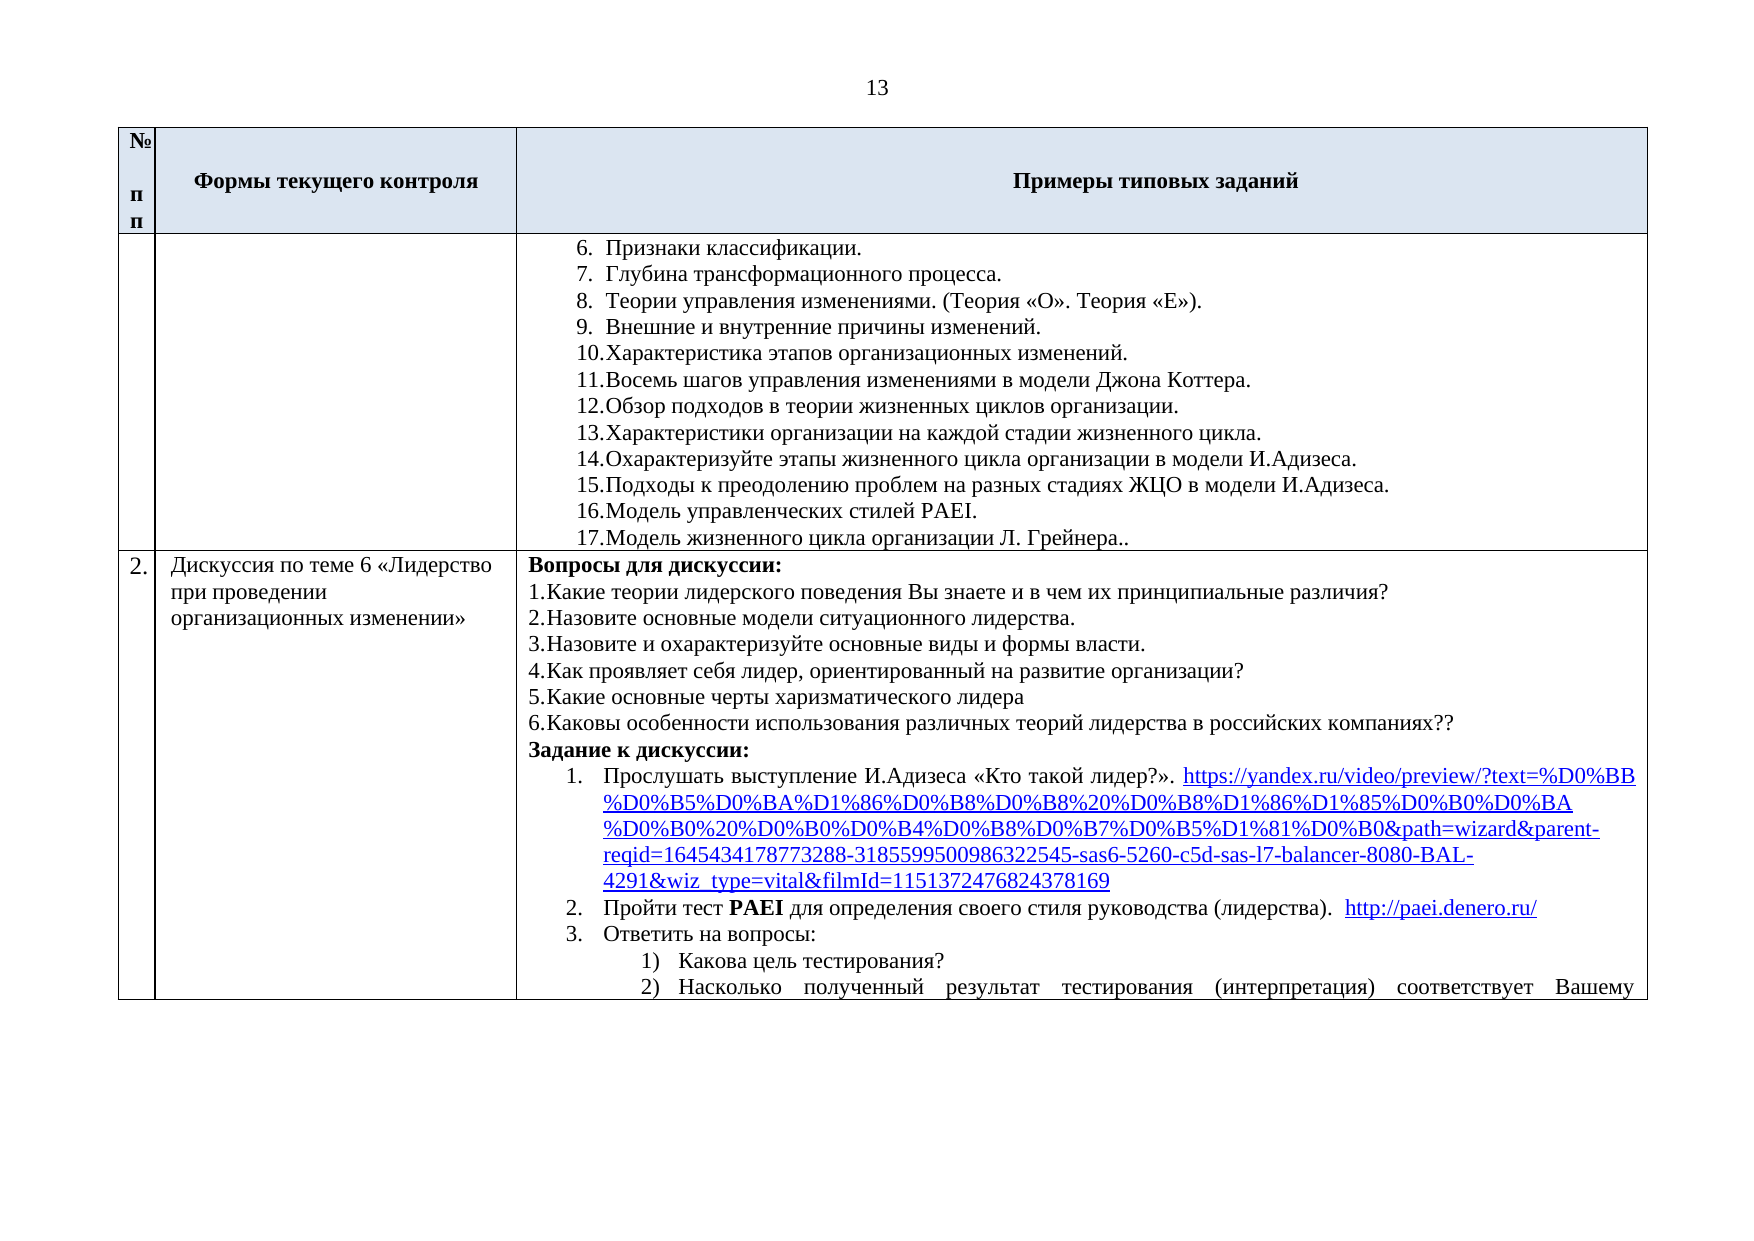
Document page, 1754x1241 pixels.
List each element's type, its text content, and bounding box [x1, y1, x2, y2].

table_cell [517, 234, 1647, 550]
table_cell [119, 551, 154, 999]
table_header № пп [119, 128, 154, 233]
table_cell [119, 234, 154, 550]
table_header Примеры типовых заданий [517, 128, 1647, 233]
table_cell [156, 234, 516, 550]
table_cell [517, 551, 1647, 999]
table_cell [156, 551, 516, 999]
table_header Формы текущего контроля [156, 128, 516, 233]
